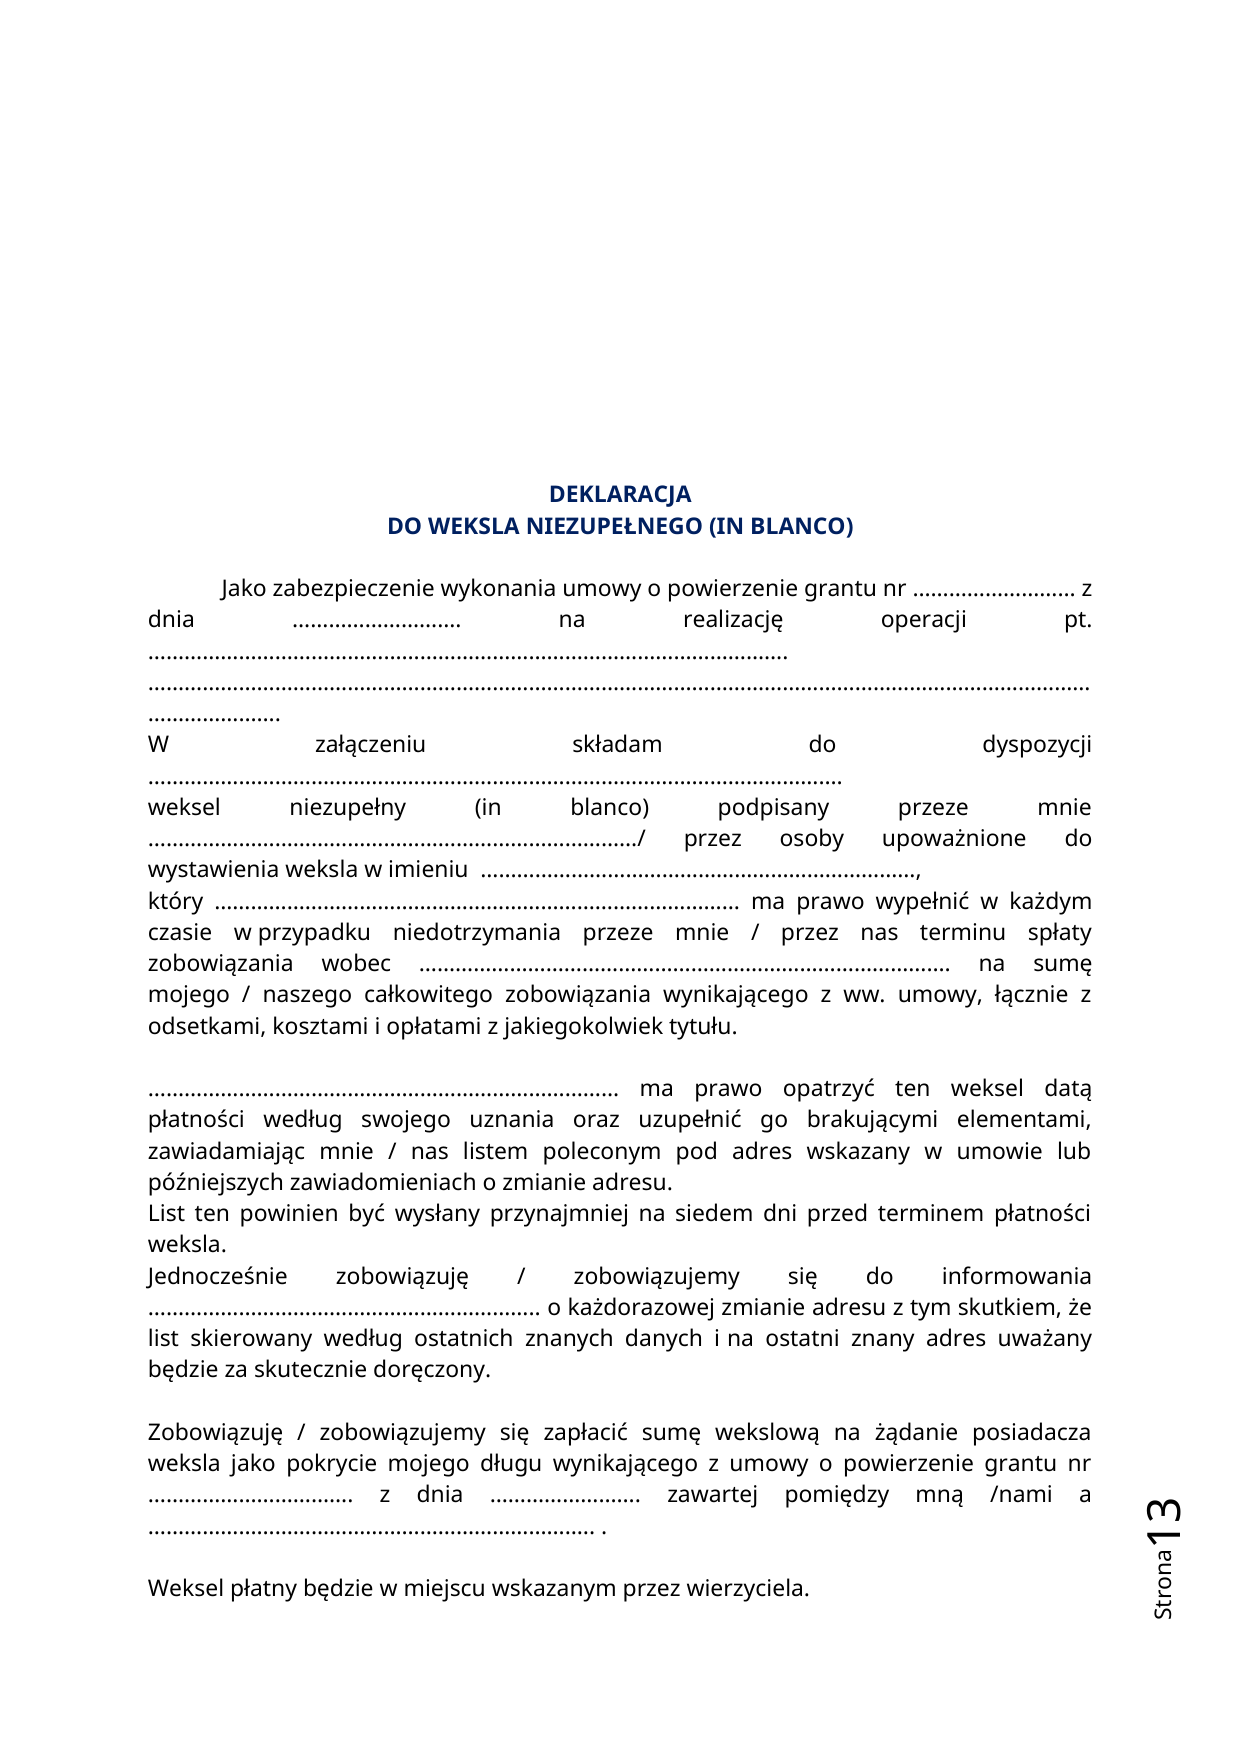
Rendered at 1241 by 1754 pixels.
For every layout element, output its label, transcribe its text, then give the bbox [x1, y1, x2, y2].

text Zobowiązuję / zobowiązujemy się zapłacić sumę wekslową na żądanie posiadacza weksla jako pokrycie mojego długu wynikającego z umowy o powierzenie grantu nr ……………………………. z dnia ……………………. zawartej pomiędzy mną /nami a ……………………………………………………………….. . [148, 1416, 1093, 1541]
text List ten powinien być wysłany przynajmniej na siedem dni przed terminem płatności weksla. [148, 1197, 1093, 1260]
text Jako zabezpieczenie wykonania umowy o powierzenie grantu nr ……………………… z dnia ………………………. na realizację operacji pt. ……………………………………………………………………………………………. [148, 572, 1093, 666]
text który …………………………………………………………………………… ma prawo wypełnić w każdym czasie w przypadku niedotrzymania przeze mnie / przez nas terminu spłaty zobowiązania wobec ……………………………………………………………………………. na sumę mojego / naszego całkowitego zobowiązania wynikającego z ww. umowy, łącznie z odsetkami, kosztami i opłatami z jakiegokolwiek tytułu. [148, 885, 1093, 1041]
text …………………………………………………………………… ma prawo opatrzyć ten weksel datą płatności według swojego uznania oraz uzupełnić go brakującymi elementami, zawiadamiając mnie / nas listem poleconym pod adres wskazany w umowie lub późniejszych zawiadomieniach o zmianie adresu. [148, 1072, 1093, 1197]
text W załączeniu składam do dyspozycji ……………………………………………………………………………………………………. [148, 728, 1093, 791]
text DEKLARACJA [148, 478, 1093, 510]
text Weksel płatny będzie w miejscu wskazanym przez wierzyciela. [148, 1572, 1093, 1603]
text weksel niezupełny (in blanco) podpisany przeze mnie ………………………………………………………………………/ przez osoby upoważnione do wystawienia weksla w imieniu ………………………………………………………………, [148, 791, 1093, 885]
text Jednocześnie zobowiązuję / zobowiązujemy się do informowania ……………………………………………………….. o każdorazowej zmianie adresu z tym skutkiem, że list skierowany według ostatnich znanych danych i na ostatni znany adres uważany będzie za skutecznie doręczony. [148, 1260, 1093, 1385]
text DO WEKSLA NIEZUPEŁNEGO (IN BLANCO) [148, 510, 1093, 541]
text ……………………………………………………………………………………………………………………………………………………………. [148, 666, 1093, 728]
